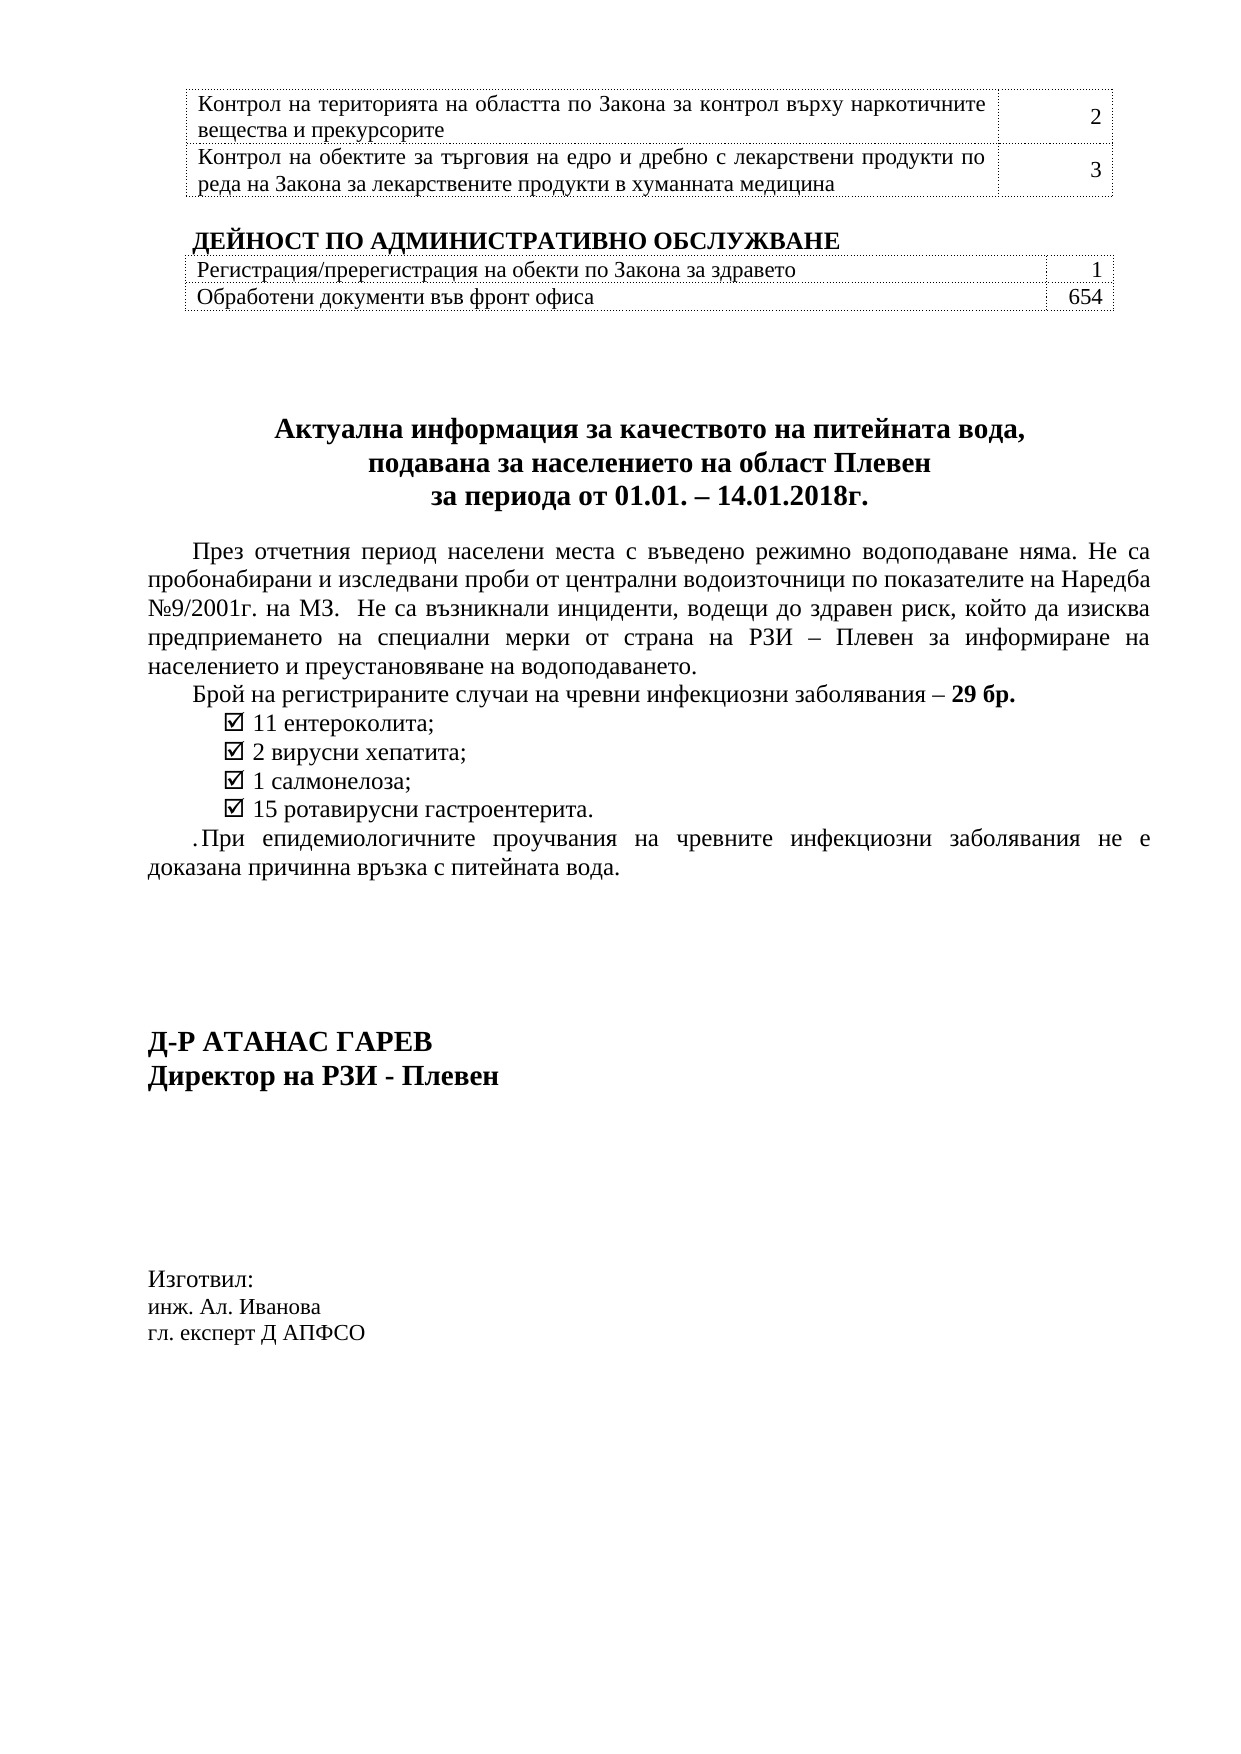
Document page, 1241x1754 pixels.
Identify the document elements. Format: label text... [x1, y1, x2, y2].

text инж. Ал. Иванова [148, 1293, 1152, 1319]
table_cell 2 [998, 89, 1113, 142]
text През отчетния период населени места с въведено режимно водоподаване няма. Не са пробонабирани и изследвани проби от централни водоизточници по показателите на Наредба №9/2001г. на МЗ. Не са възникнали инциденти, водещи до здравен риск, който да изисква предприемането на специални мерки от страна на РЗИ – Плевен за информиране на населението и преустановяване на водоподаването. [148, 536, 1152, 679]
text ДЕЙНОСТ ПО АДМИНИСТРАТИВНО ОБСЛУЖВАНЕ [148, 226, 1152, 255]
table_header 1 [1046, 255, 1114, 282]
list 1 салмонелоза; [223, 766, 1152, 794]
text При епидемиологичните проучвания на чревните инфекциозни заболявания не е доказана причинна връзка с питейната вода. [148, 823, 1152, 881]
table_cell Обработени документи във фронт офиса [185, 282, 1046, 309]
table_cell 654 [1046, 282, 1114, 309]
text Брой на регистрираните случаи на чревни инфекциозни заболявания – 29 бр. [148, 679, 1152, 708]
text подавана за населението на област Плевен [148, 445, 1152, 478]
text Д-Р АТАНАС ГАРЕВ [148, 1024, 1152, 1058]
text за периода от 01.01. – 14.01.2018г. [148, 478, 1152, 512]
text Изготвил: [148, 1264, 1152, 1293]
list 11 ентероколита; [223, 708, 1152, 737]
list 15 ротавирусни гастроентерита. [223, 794, 1152, 823]
table_cell Контрол на обектите за търговия на едро и дребно с лекарствени продукти по реда на Закона за лекарствените продукти в хуманната медицина [186, 143, 998, 196]
text Директор на РЗИ - Плевен [148, 1058, 1152, 1092]
table_header Регистрация/пререгистрация на обекти по Закона за здравето [185, 255, 1046, 282]
table_cell Контрол на територията на областта по Закона за контрол върху наркотичните вещества и прекурсорите [186, 89, 998, 142]
text Актуална информация за качеството на питейната вода, [148, 411, 1152, 445]
list 2 вирусни хепатита; [223, 737, 1152, 766]
table_cell 3 [998, 143, 1113, 196]
text гл. експерт Д АПФСО [148, 1319, 1152, 1346]
